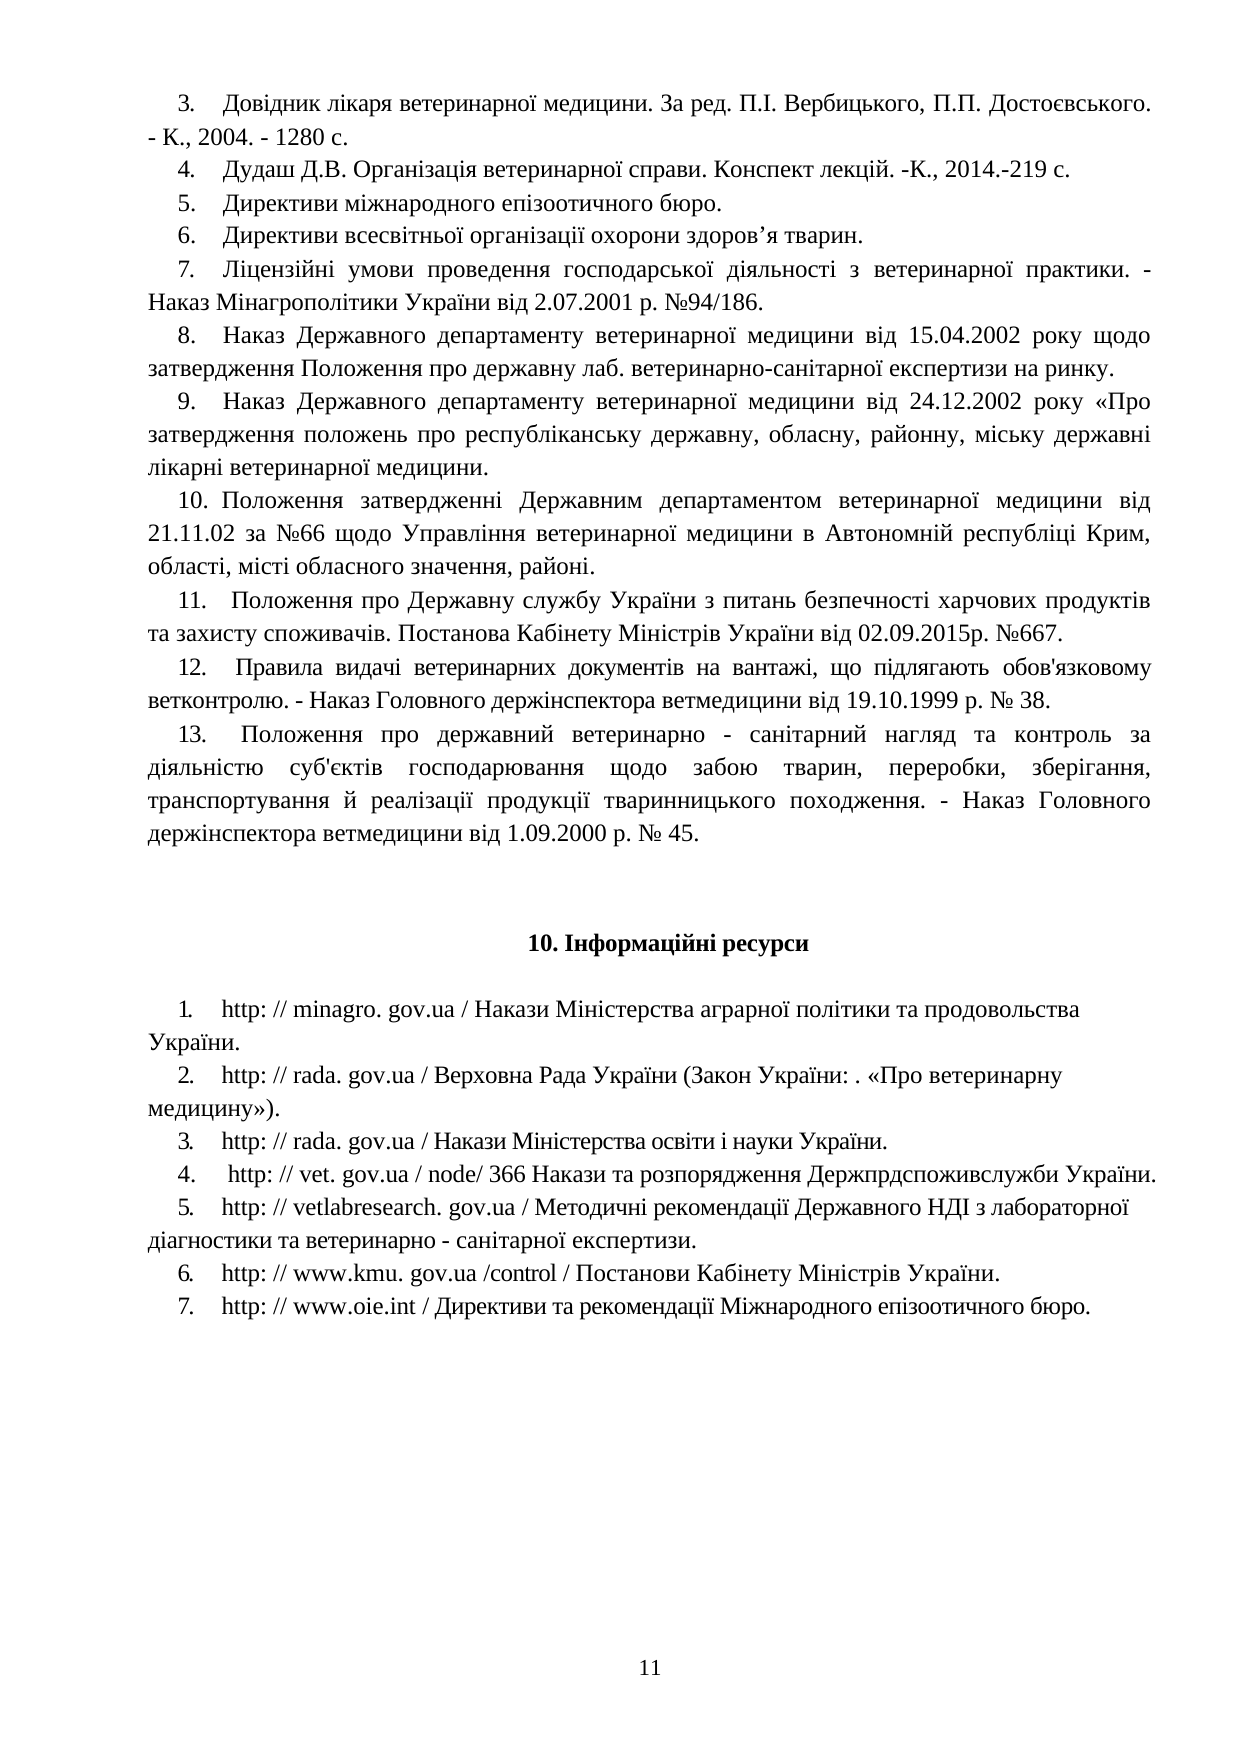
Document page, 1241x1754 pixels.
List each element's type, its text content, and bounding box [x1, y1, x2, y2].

list Правила видачі ветеринарних документів на вантажі, що підлягають обов'язковому ветконтролю. - Наказ Головного держінспектора ветмедицини від 19.10.1999 р. № 38. [148, 652, 1152, 714]
list http: // minagro. gov.ua / Накази Міністерства аграрної політики та продовольства України. [148, 994, 1166, 1056]
list Директиви міжнародного епізоотичного бюро. [148, 188, 1152, 216]
list http: // rada. gov.ua / Накази Міністерства освіти і науки України. [148, 1126, 1166, 1155]
list Наказ Державного департаменту ветеринарної медицини від 24.12.2002 року «Про затвердження положень про республіканську державну, обласну, районну, міську державні лікарні ветеринарної медицини. [148, 386, 1152, 481]
list http: // rada. gov.ua / Верховна Рада України (Закон України: . «Про ветеринарну медицину»). [148, 1060, 1166, 1122]
list Положення затвердженні Державним департаментом ветеринарної медицини від 21.11.02 за №66 щодо Управління ветеринарної медицини в Автономній республіці Крим, області, місті обласного значення, районі. [148, 485, 1152, 579]
list http: // www.kmu. gov.ua /control / Постанови Кабінету Міністрів України. [148, 1258, 1166, 1287]
list http: // vetlabresearch. gov.ua / Методичні рекомендації Державного НДІ з лабораторної діагностики та ветеринарно - санітарної експертизи. [148, 1192, 1166, 1254]
list Дудаш Д.В. Організація ветеринарної справи. Конспект лекцій. -К., 2014.-219 с. [148, 154, 1152, 183]
list Довідник лікаря ветеринарної медицини. За ред. П.І. Вербицького, П.П. Достоєвського. - К., 2004. - 1280 с. [148, 88, 1152, 150]
list Директиви всесвітньої організації охорони здоров’я тварин. [148, 221, 1152, 249]
list http: // www.oie.int / Директиви та рекомендації Міжнародного епізоотичного бюро. [148, 1291, 1166, 1320]
list Ліцензійні умови проведення господарської діяльності з ветеринарної практики. - Наказ Мінагрополітики України від 2.07.2001 р. №94/186. [148, 254, 1152, 315]
list Положення про державний ветеринарно - санітарний нагляд та контроль за діяльністю суб'єктів господарювання щодо забою тварин, переробки, зберігання, транспортування й реалізації продукції тваринницького походження. - Наказ Головного держінспектора ветмедицини від 1.09.2000 р. № 45. [148, 719, 1152, 847]
list Наказ Державного департаменту ветеринарної медицини від 15.04.2002 року щодо затвердження Положення про державну лаб. ветеринарно-санітарної експертизи на ринку. [148, 320, 1152, 381]
text 10. Інформаційні ресурси [148, 928, 1133, 957]
list Положення про Державну службу України з питань безпечності харчових продуктів та захисту споживачів. Постанова Кабінету Міністрів України від 02.09.2015р. №667. [148, 585, 1152, 647]
list http: // vet. gov.ua / nodе/ 366 Накази та розпорядження Держпрдспоживслужби України. [148, 1159, 1166, 1188]
